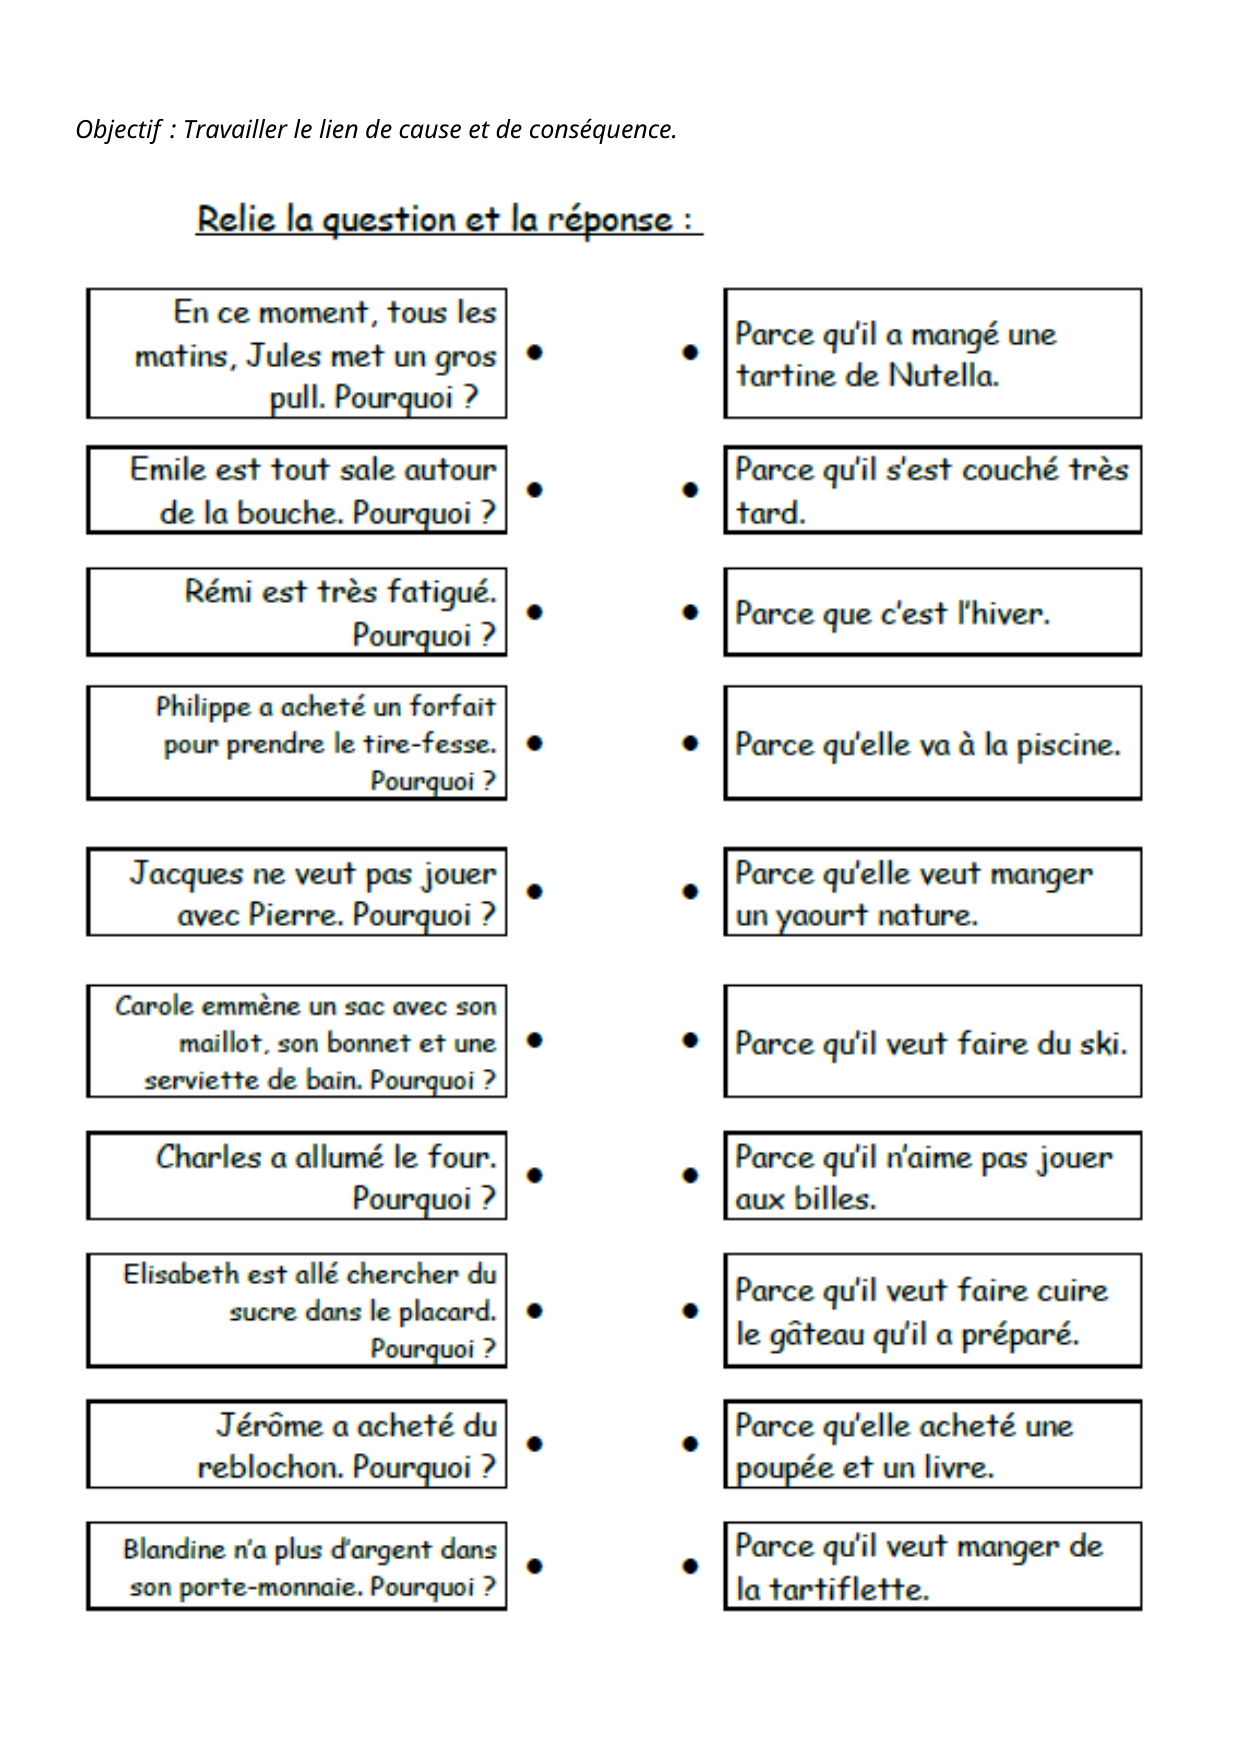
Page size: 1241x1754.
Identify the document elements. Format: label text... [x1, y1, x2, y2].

picture [75, 178, 1161, 1626]
text Objectif : Travailler le lien de cause et de conséquence. [75, 112, 1165, 146]
